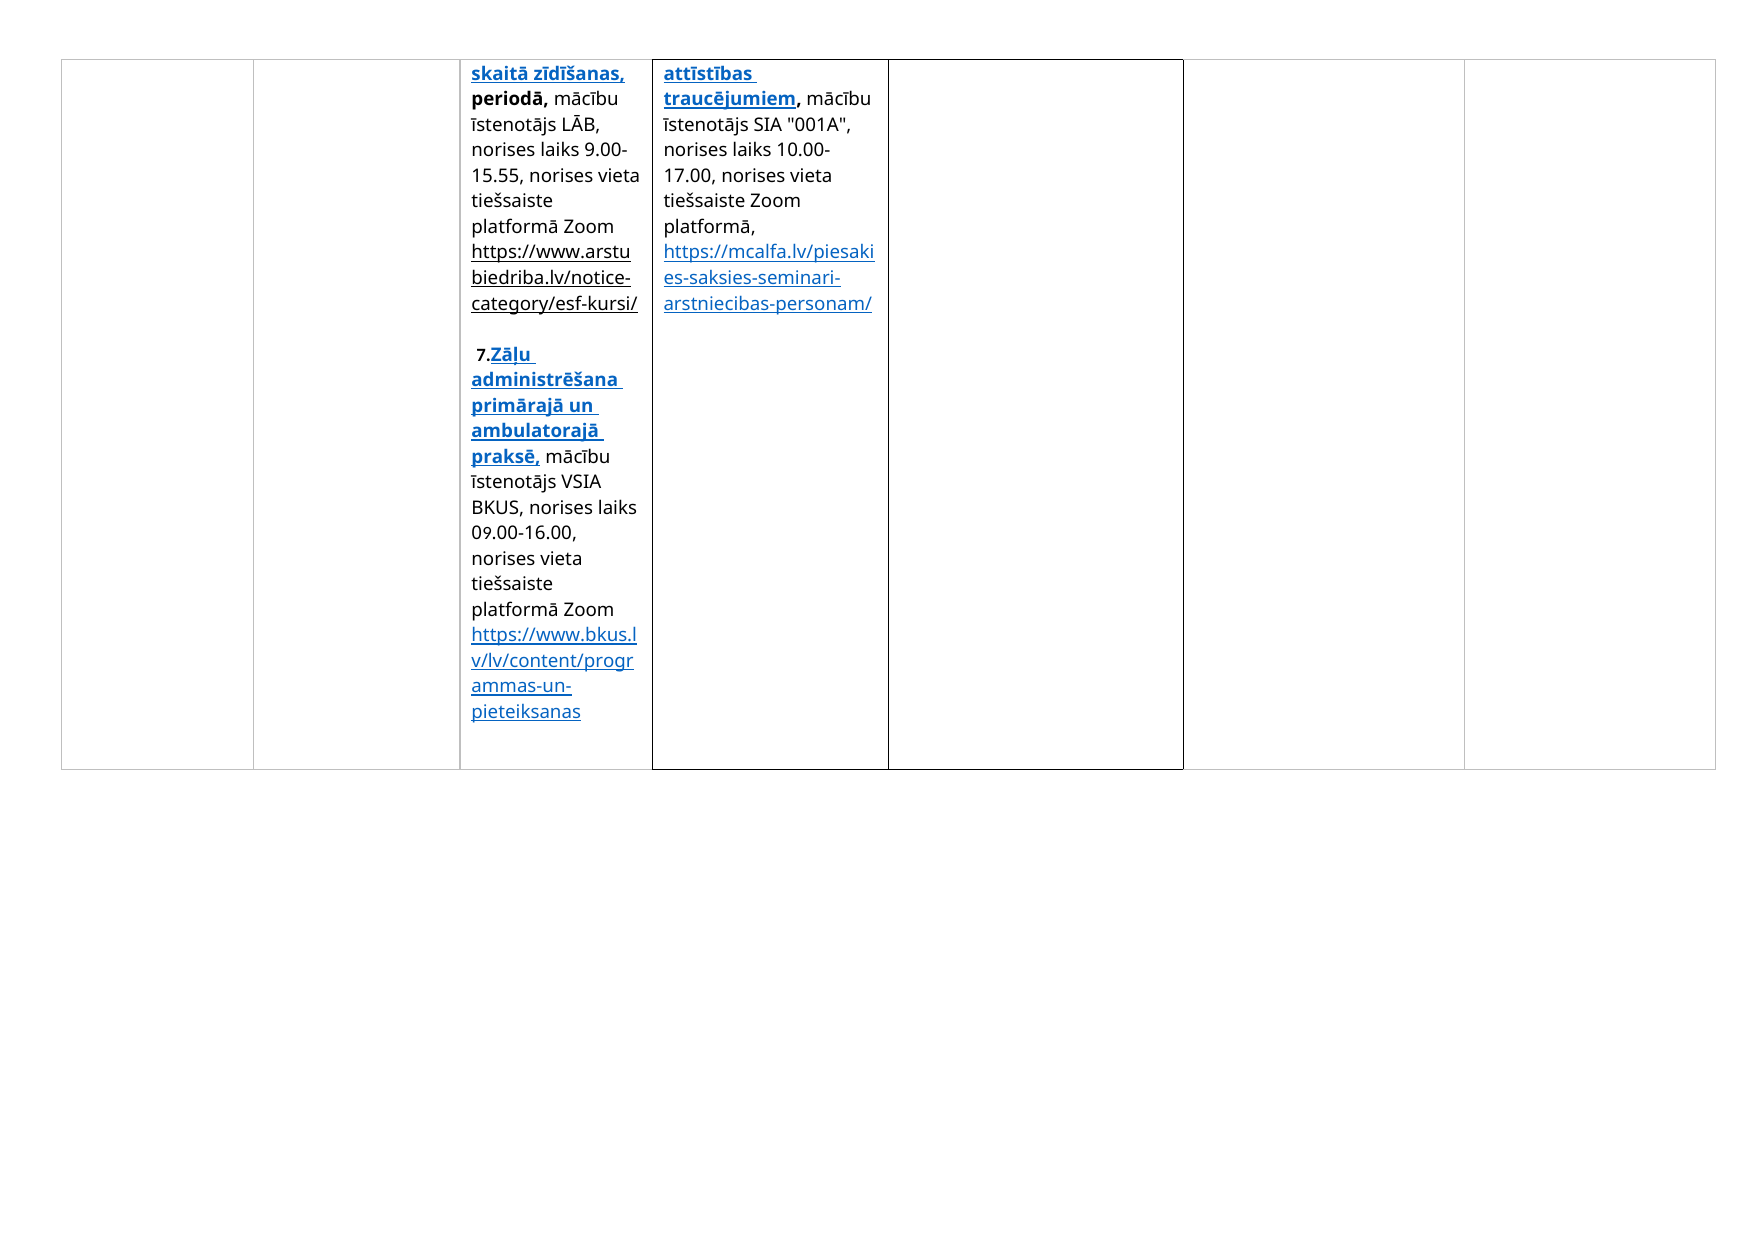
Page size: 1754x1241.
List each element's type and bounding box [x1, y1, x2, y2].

table_cell [1465, 60, 1715, 769]
table_cell [889, 60, 1183, 769]
table_cell [1184, 60, 1464, 769]
table_cell [461, 60, 652, 769]
table_cell [254, 60, 459, 769]
table_cell [653, 60, 888, 769]
table_cell [62, 60, 253, 769]
